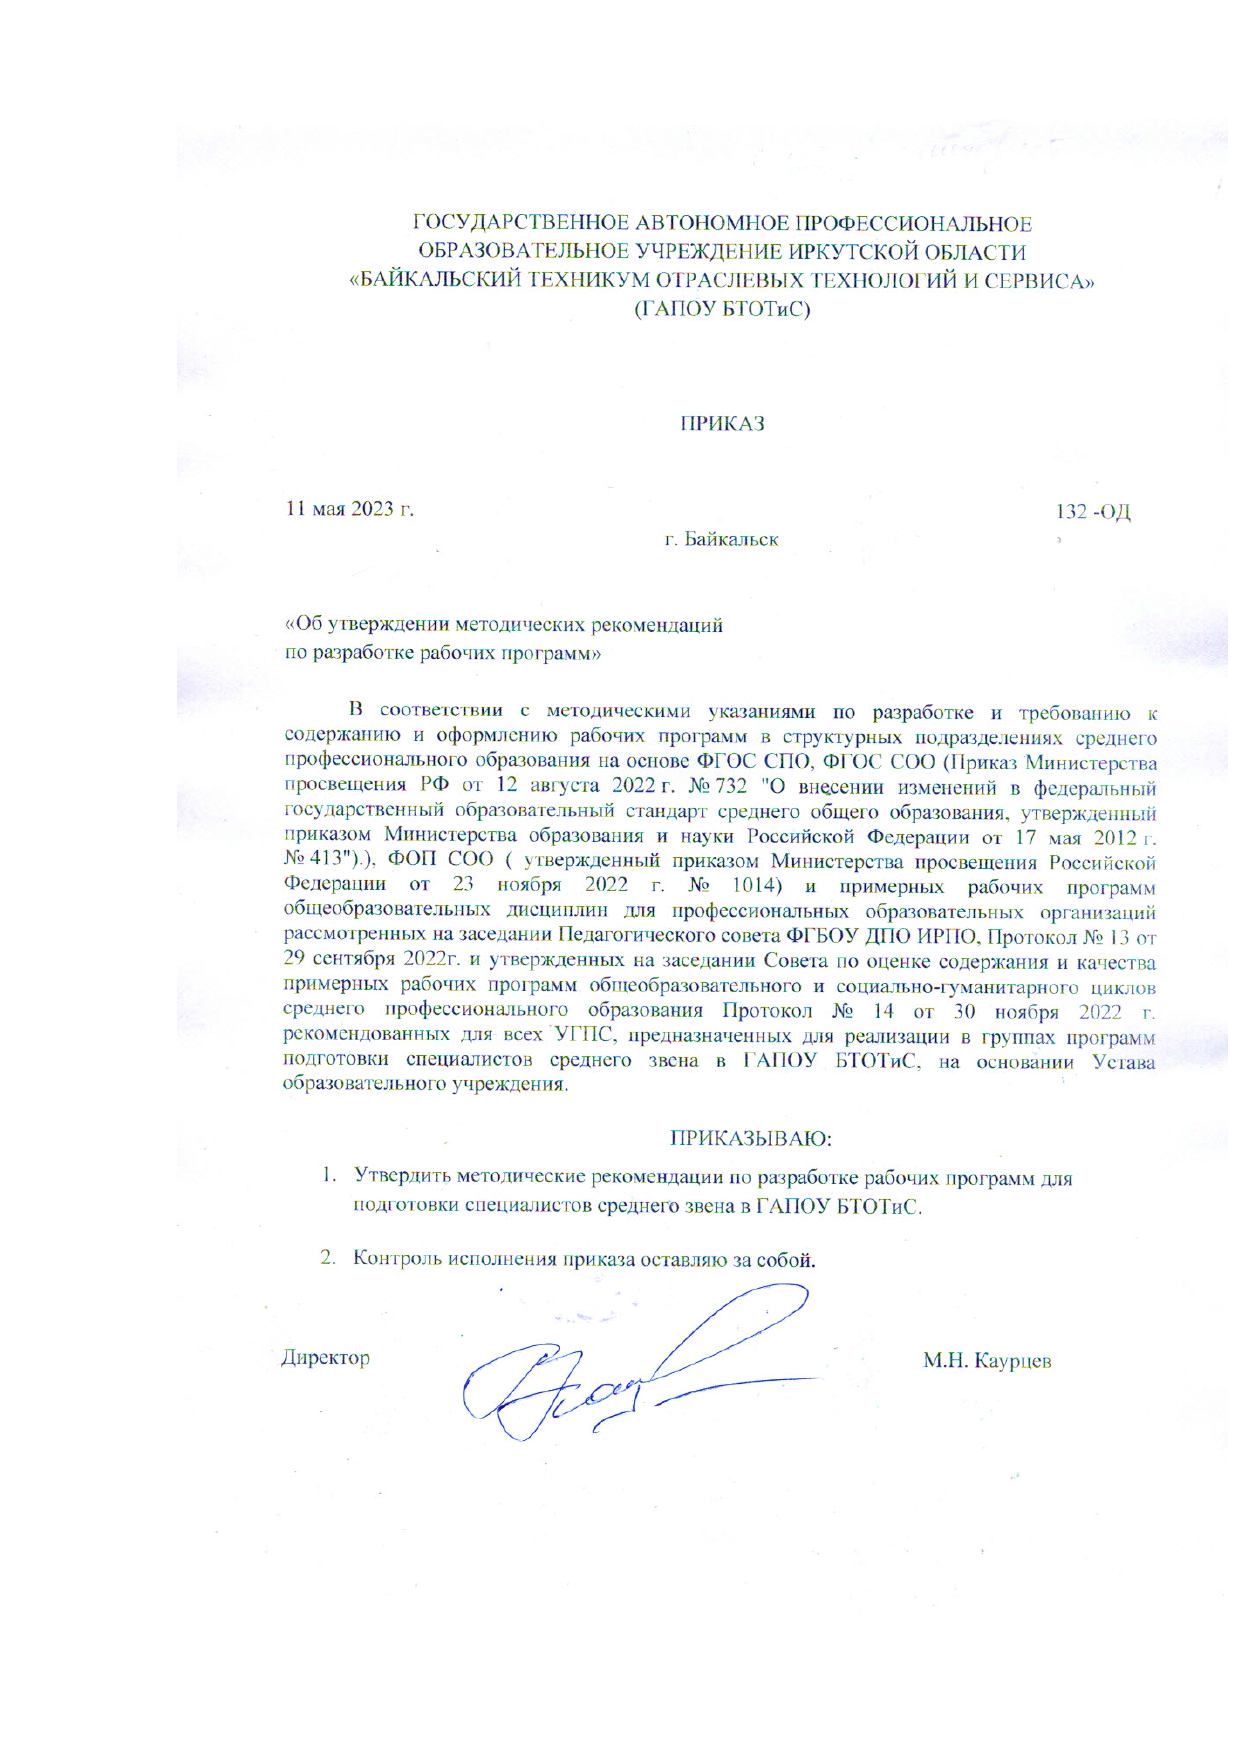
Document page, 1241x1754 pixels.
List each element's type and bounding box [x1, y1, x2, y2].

picture [177, 118, 1228, 1615]
